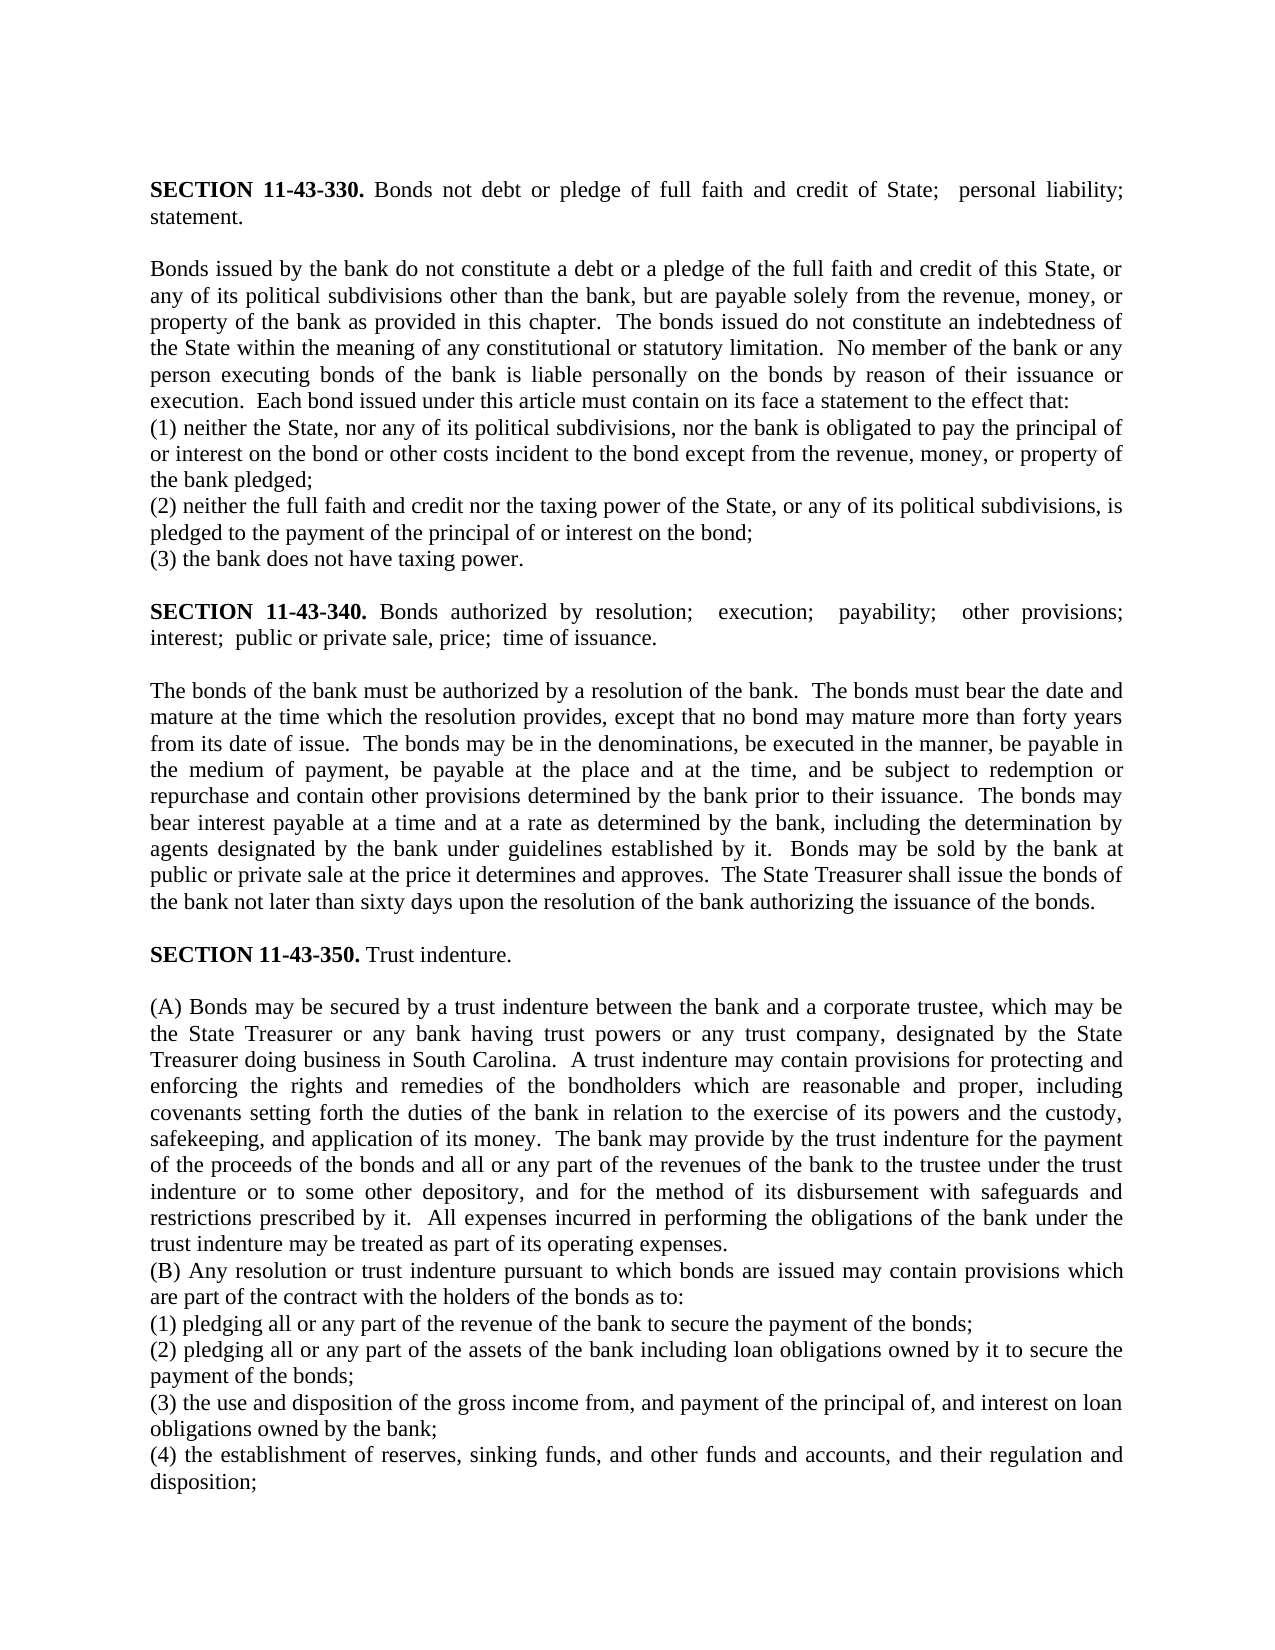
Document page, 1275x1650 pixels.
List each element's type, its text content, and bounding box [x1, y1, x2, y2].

text The bonds of the bank must be authorized by a resolution of the bank. The bonds must bear the date and mature at the time which the resolution provides, except that no bond may mature more than forty years from its date of issue. The bonds may be in the denominations, be executed in the manner, be payable in the medium of payment, be payable at the place and at the time, and be subject to redemption or repurchase and contain other provisions determined by the bank prior to their issuance. The bonds may bear interest payable at a time and at a rate as determined by the bank, including the determination by agents designated by the bank under guidelines established by it. Bonds may be sold by the bank at public or private sale at the price it determines and approves. The State Treasurer shall issue the bonds of the bank not later than sixty days upon the resolution of the bank authorizing the issuance of the bonds. [150, 677, 1125, 914]
text (1) pledging all or any part of the revenue of the bank to secure the payment of the bonds; [150, 1309, 1125, 1336]
text Bonds issued by the bank do not constitute a debt or a pledge of the full faith and credit of this State, or any of its political subdivisions other than the bank, but are payable solely from the revenue, money, or property of the bank as provided in this chapter. The bonds issued do not constitute an indebtedness of the State within the meaning of any constitutional or statutory limitation. No member of the bank or any person executing bonds of the bank is liable personally on the bonds by reason of their issuance or execution. Each bond issued under this article must contain on its face a statement to the effect that: [150, 255, 1125, 413]
text (A) Bonds may be secured by a trust indenture between the bank and a corporate trustee, which may be the State Treasurer or any bank having trust powers or any trust company, designated by the State Treasurer doing business in South Carolina. A trust indenture may contain provisions for protecting and enforcing the rights and remedies of the bondholders which are reasonable and proper, including covenants setting forth the duties of the bank in relation to the exercise of its powers and the custody, safekeeping, and application of its money. The bank may provide by the trust indenture for the payment of the proceeds of the bonds and all or any part of the revenues of the bank to the trustee under the trust indenture or to some other depository, and for the method of its disbursement with safeguards and restrictions prescribed by it. All expenses incurred in performing the obligations of the bank under the trust indenture may be treated as part of its operating expenses. [150, 993, 1125, 1257]
text SECTION 11-43-340. Bonds authorized by resolution; execution; payability; other provisions; interest; public or private sale, price; time of issuance. [150, 598, 1125, 651]
text (3) the use and disposition of the gross income from, and payment of the principal of, and interest on loan obligations owned by the bank; [150, 1389, 1125, 1441]
text (4) the establishment of reserves, sinking funds, and other funds and accounts, and their regulation and disposition; [150, 1441, 1125, 1494]
text (B) Any resolution or trust indenture pursuant to which bonds are issued may contain provisions which are part of the contract with the holders of the bonds as to: [150, 1257, 1125, 1309]
text SECTION 11-43-330. Bonds not debt or pledge of full faith and credit of State; personal liability; statement. [150, 176, 1125, 229]
text (3) the bank does not have taxing power. [150, 545, 1125, 572]
text (2) neither the full faith and credit nor the taxing power of the State, or any of its political subdivisions, is pledged to the payment of the principal of or interest on the bond; [150, 493, 1125, 545]
text (1) neither the State, nor any of its political subdivisions, nor the bank is obligated to pay the principal of or interest on the bond or other costs incident to the bond except from the revenue, money, or property of the bank pledged; [150, 413, 1125, 493]
text (2) pledging all or any part of the assets of the bank including loan obligations owned by it to secure the payment of the bonds; [150, 1336, 1125, 1389]
text SECTION 11-43-350. Trust indenture. [150, 941, 1125, 967]
